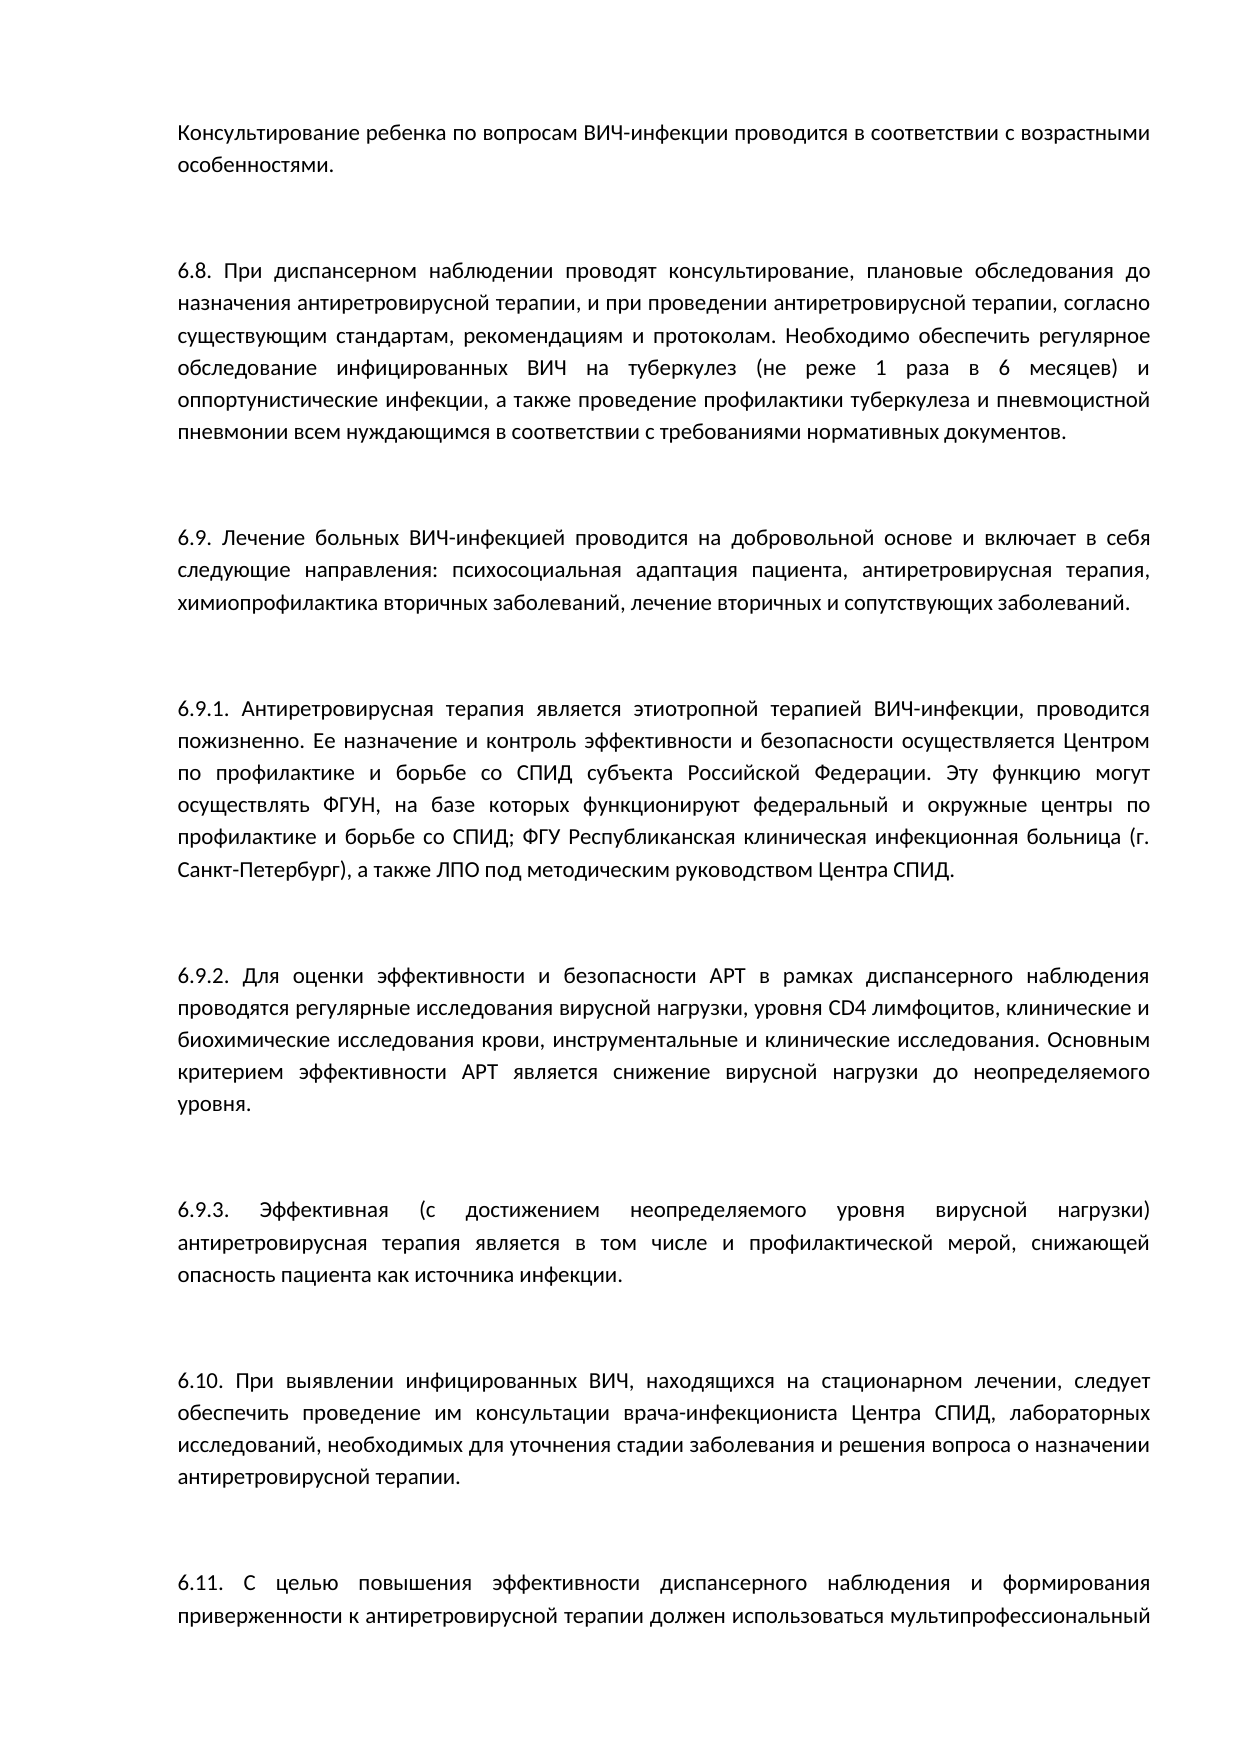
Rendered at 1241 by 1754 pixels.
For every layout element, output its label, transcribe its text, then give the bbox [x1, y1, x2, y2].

text 6.9.2. Для оценки эффективности и безопасности APT в рамках диспансерного наблюдения проводятся регулярные исследования вирусной нагрузки, уровня CD4 лимфоцитов, клинические и биохимические исследования крови, инструментальные и клинические исследования. Основным критерием эффективности APT является снижение вирусной нагрузки до неопределяемого уровня. [177, 961, 1152, 1117]
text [177, 1568, 1152, 1629]
text 6.8. При диспансерном наблюдении проводят консультирование, плановые обследования до назначения антиретровирусной терапии, и при проведении антиретровирусной терапии, согласно существующим стандартам, рекомендациям и протоколам. Необходимо обеспечить регулярное обследование инфицированных ВИЧ на туберкулез (не реже 1 раза в 6 месяцев) и оппортунистические инфекции, а также проведение профилактики туберкулеза и пневмоцистной пневмонии всем нуждающимся в соответствии с требованиями нормативных документов. [177, 256, 1152, 445]
text 6.9.3. Эффективная (с достижением неопределяемого уровня вирусной нагрузки) антиретровирусная терапия является в том числе и профилактической мерой, снижающей опасность пациента как источника инфекции. [177, 1196, 1152, 1288]
text 6.9. Лечение больных ВИЧ-инфекцией проводится на добровольной основе и включает в себя следующие направления: психосоциальная адаптация пациента, антиретровирусная терапия, химиопрофилактика вторичных заболеваний, лечение вторичных и сопутствующих заболеваний. [177, 523, 1152, 616]
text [177, 118, 1152, 178]
text 6.9.1. Антиретровирусная терапия является этиотропной терапией ВИЧ-инфекции, проводится пожизненно. Ее назначение и контроль эффективности и безопасности осуществляется Центром по профилактике и борьбе со СПИД субъекта Российской Федерации. Эту функцию могут осуществлять ФГУН, на базе которых функционируют федеральный и окружные центры по профилактике и борьбе со СПИД; ФГУ Республиканская клиническая инфекционная больница (г. Санкт-Петербург), а также ЛПО под методическим руководством Центра СПИД. [177, 694, 1152, 883]
text 6.10. При выявлении инфицированных ВИЧ, находящихся на стационарном лечении, следует обеспечить проведение им консультации врача-инфекциониста Центра СПИД, лабораторных исследований, необходимых для уточнения стадии заболевания и решения вопроса о назначении антиретровирусной терапии. [177, 1366, 1152, 1491]
